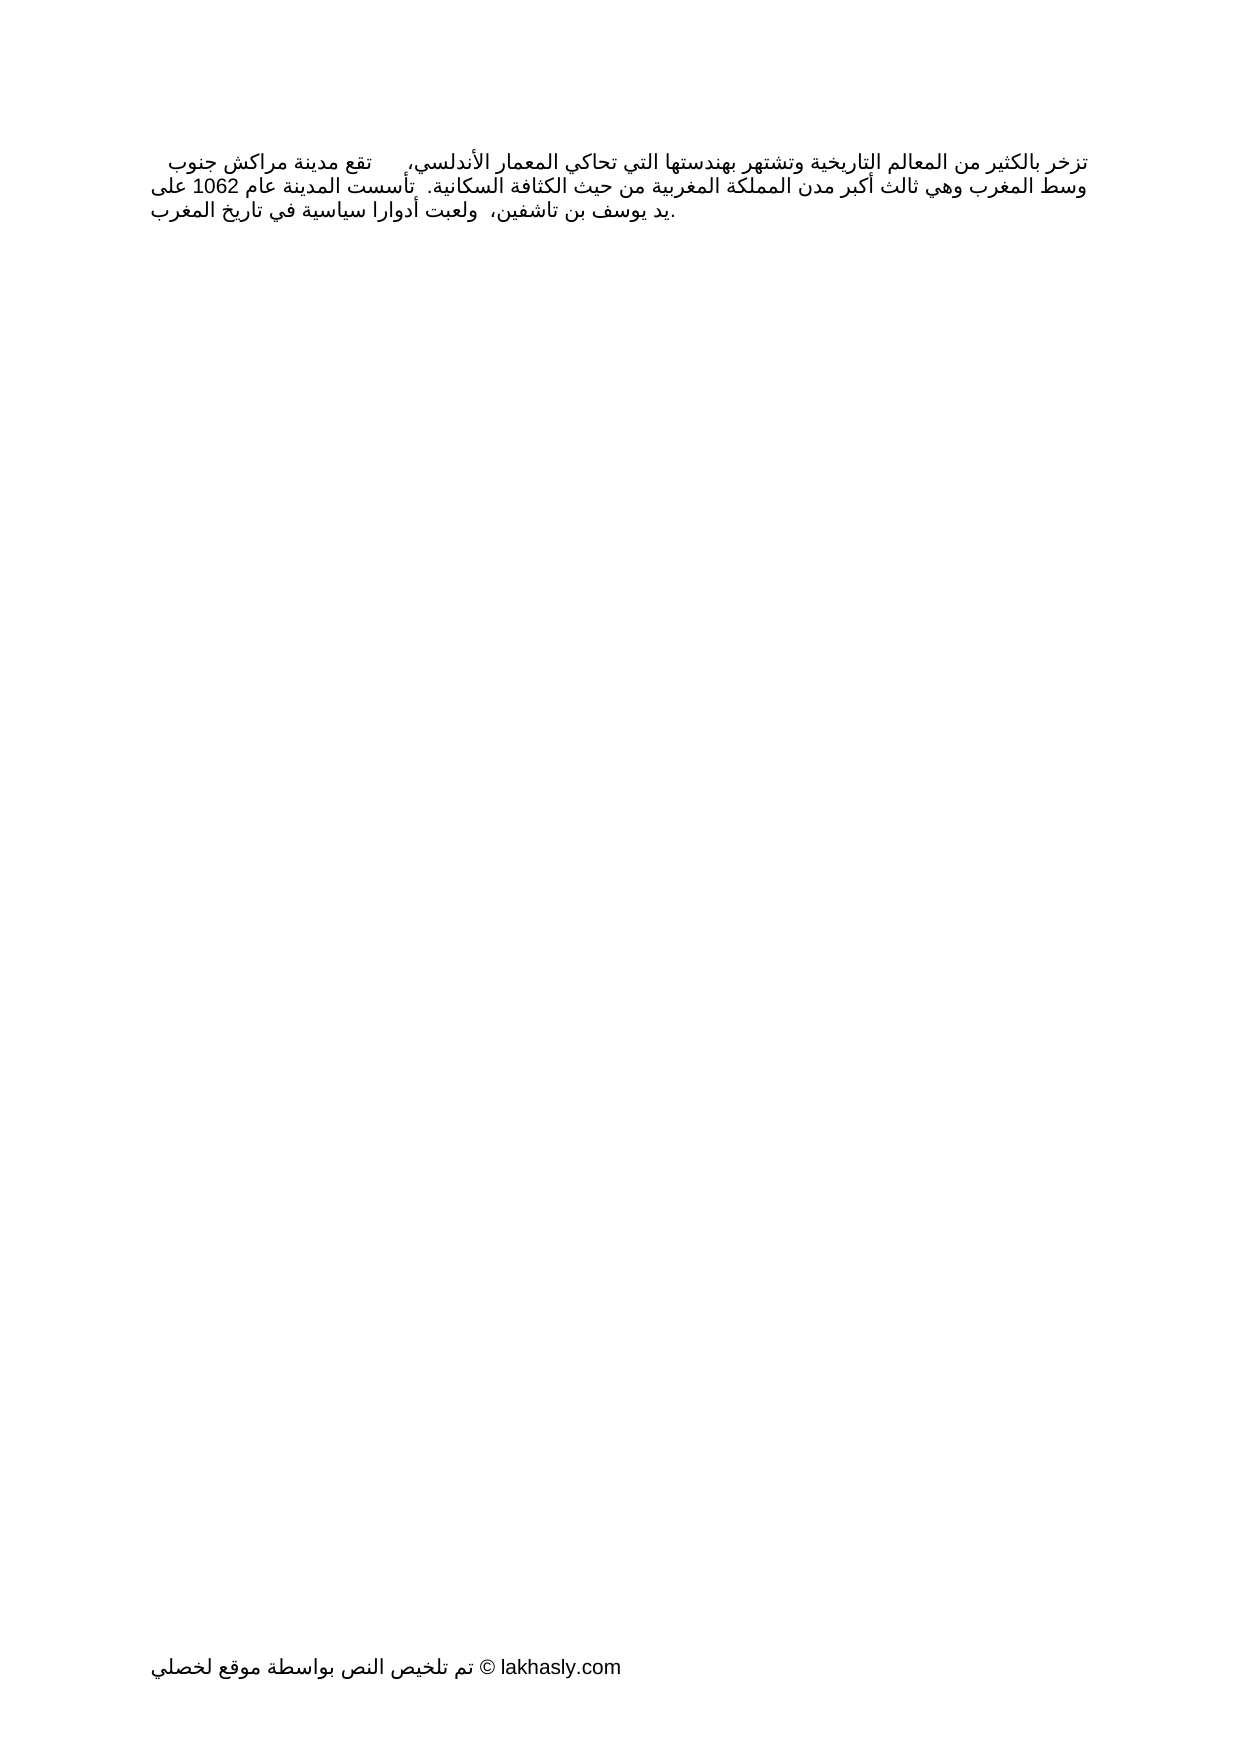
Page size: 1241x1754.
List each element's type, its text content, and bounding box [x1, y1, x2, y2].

text تزخر بالكثير من المعالم التاريخية وتشتهر بهندستها التي تحاكي المعمار الأندلسي، تقع مدينة مراكش جنوب وسط المغرب وهي ثالث أكبر مدن المملكة المغربية من حيث الكثافة السكانية. تأسست المدينة عام 1062 على يد يوسف بن تاشفين، ولعبت أدوارا سياسية في تاريخ المغرب. [150, 150, 1090, 222]
